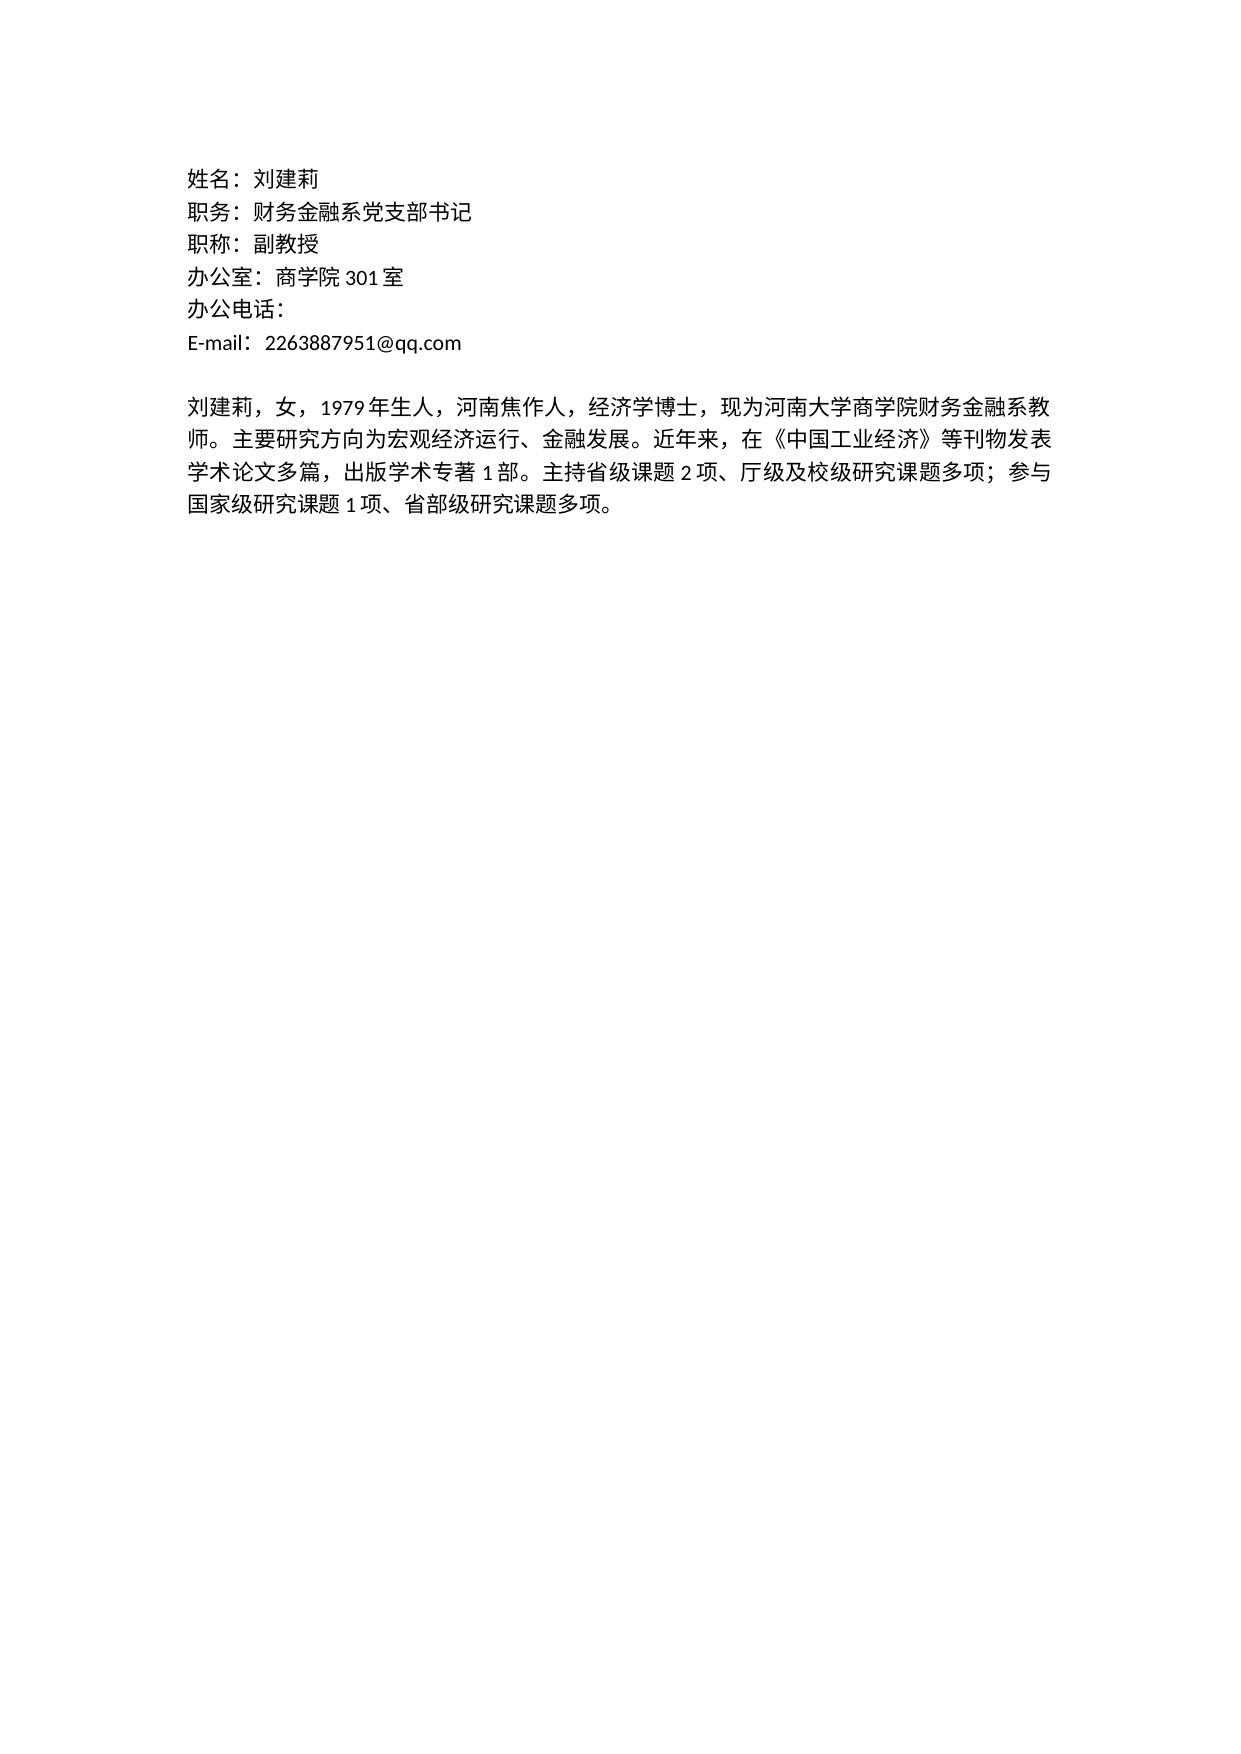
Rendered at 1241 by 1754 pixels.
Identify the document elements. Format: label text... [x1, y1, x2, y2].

text E-mail：2263887951@qq.com [187, 324, 1053, 357]
text 办公室：商学院301室 [187, 259, 1053, 292]
text 办公电话： [187, 292, 1053, 324]
text 职称：副教授 [187, 227, 1053, 259]
text 职务：财务金融系党支部书记 [187, 194, 1053, 227]
text 姓名：刘建莉 [187, 162, 1053, 194]
text 刘建莉，女，1979年生人，河南焦作人，经济学博士，现为河南大学商学院财务金融系教师。主要研究方向为宏观经济运行、金融发展。近年来，在《中国工业经济》等刊物发表学术论文多篇，出版学术专著1部。主持省级课题2项、厅级及校级研究课题多项；参与国家级研究课题1项、省部级研究课题多项。 [187, 389, 1053, 519]
